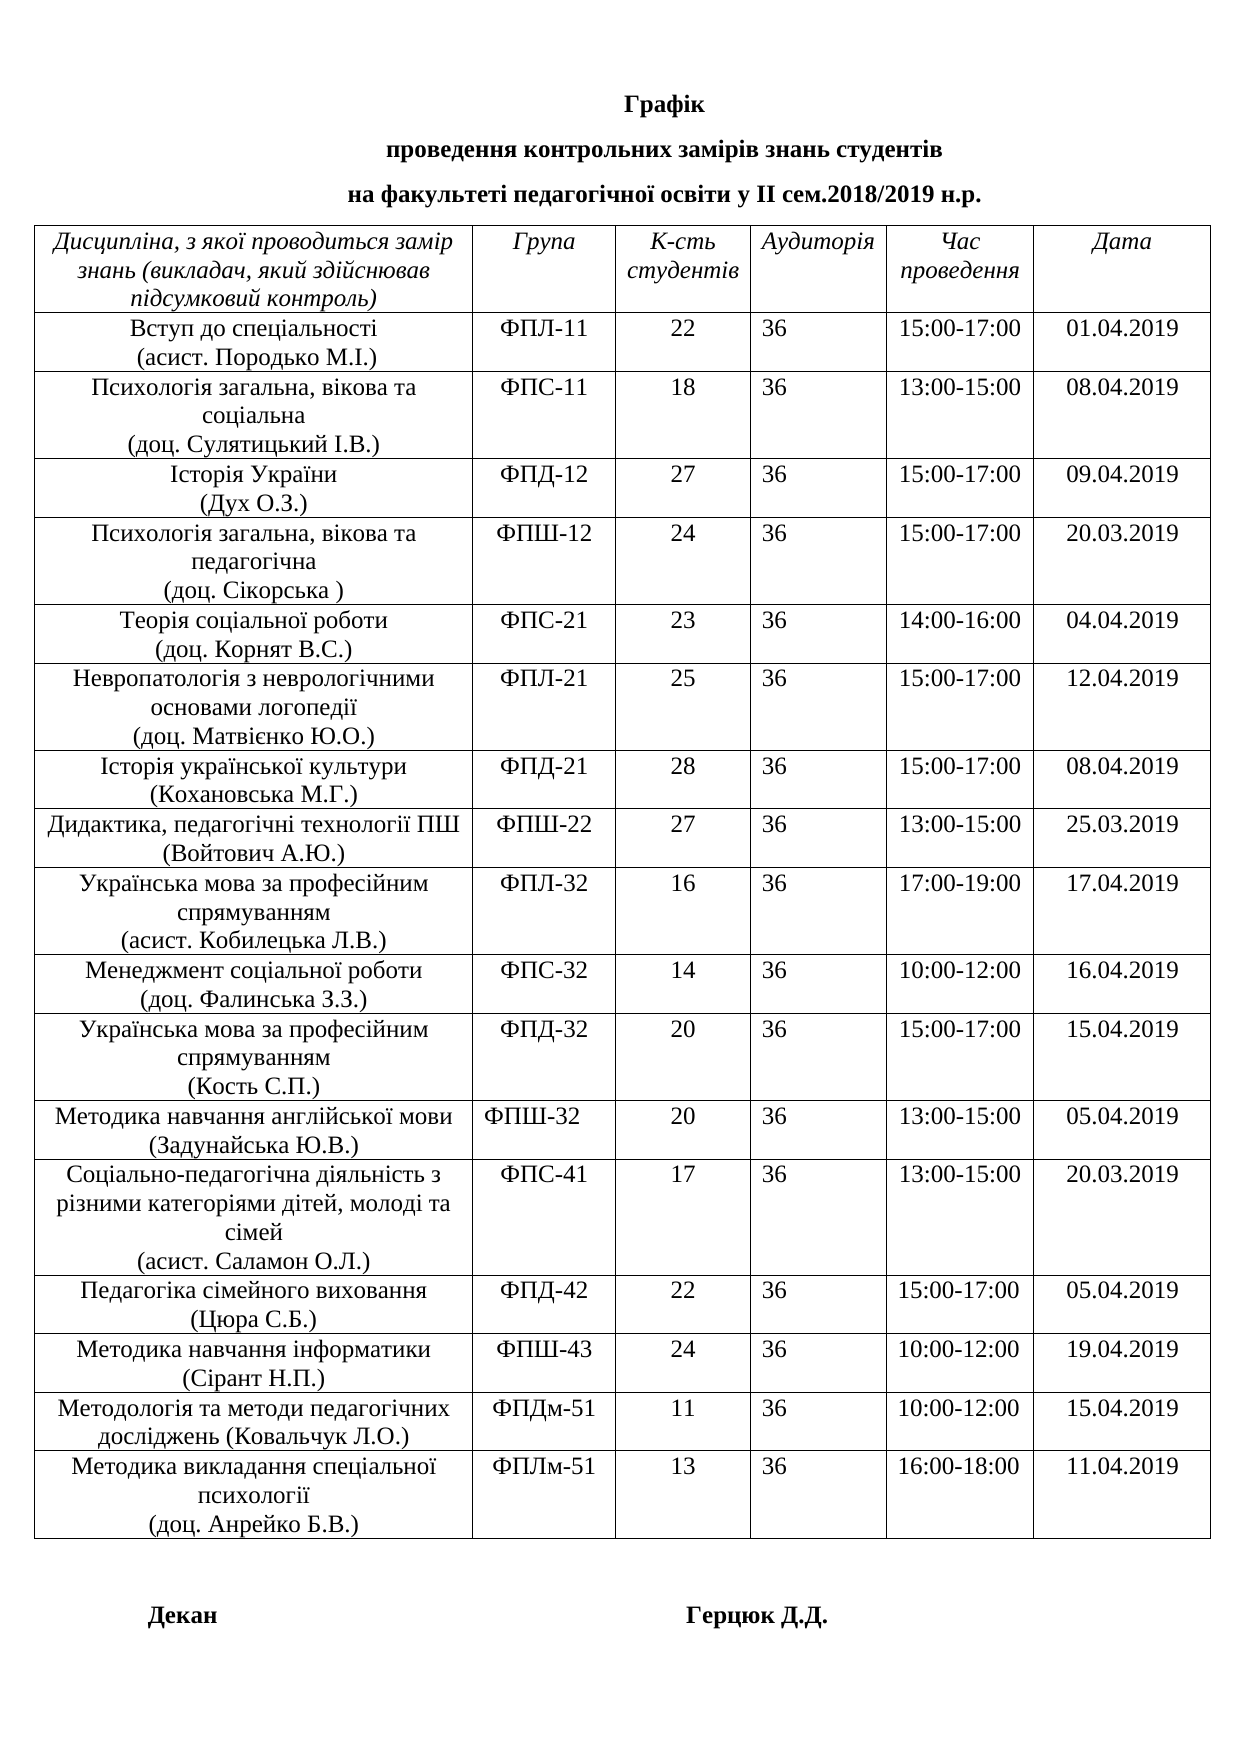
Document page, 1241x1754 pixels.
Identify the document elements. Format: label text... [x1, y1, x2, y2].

table_cell Дидактика, педагогічні технології ПШ (Войтович А.Ю.) [35, 809, 472, 867]
table_cell 24 [616, 518, 750, 604]
table_cell ФПС-41 [473, 1160, 615, 1274]
table_cell ФПД-42 [473, 1276, 615, 1333]
table_cell 11 [616, 1393, 750, 1450]
table_cell 08.04.2019 [1034, 372, 1210, 458]
table_cell 10:00-12:00 [887, 1334, 1033, 1392]
table_cell Методика викладання спеціальної психології (доц. Анрейко Б.В.) [35, 1451, 472, 1537]
table_cell Невропатологія з неврологічними основами логопедії (доц. Матвієнко Ю.О.) [35, 664, 472, 750]
table_cell 36 [751, 955, 886, 1013]
table_cell 13:00-15:00 [887, 1101, 1033, 1158]
table_cell ФПД-21 [473, 751, 615, 808]
table_header Група [473, 226, 615, 312]
table_cell 13:00-15:00 [887, 809, 1033, 867]
table_cell 36 [751, 1276, 886, 1333]
table_cell ФПЛм-51 [473, 1451, 615, 1537]
table_cell ФПШ-12 [473, 518, 615, 604]
table_cell 15:00-17:00 [887, 1014, 1033, 1100]
table_cell Теорія соціальної роботи (доц. Корнят В.С.) [35, 605, 472, 662]
table_cell Українська мова за професійним спрямуванням (Кость С.П.) [35, 1014, 472, 1100]
table_cell 13:00-15:00 [887, 1160, 1033, 1274]
table_cell 36 [751, 1101, 886, 1158]
table_cell 22 [616, 1276, 750, 1333]
table_cell ФПД-12 [473, 459, 615, 517]
table_header Час проведення [887, 226, 1033, 312]
table_cell 15:00-17:00 [887, 1276, 1033, 1333]
table_cell 24 [616, 1334, 750, 1392]
table_cell 36 [751, 1334, 886, 1392]
table_cell 27 [616, 459, 750, 517]
table_cell 36 [751, 1160, 886, 1274]
table_cell 36 [751, 518, 886, 604]
table_cell 10:00-12:00 [887, 955, 1033, 1013]
table_cell Українська мова за професійним спрямуванням (асист. Кобилецька Л.В.) [35, 868, 472, 954]
table_cell 15:00-17:00 [887, 664, 1033, 750]
table_cell 11.04.2019 [1034, 1451, 1210, 1537]
table_cell 36 [751, 868, 886, 954]
table_cell 17:00-19:00 [887, 868, 1033, 954]
table_cell 15:00-17:00 [887, 751, 1033, 808]
table_cell 15.04.2019 [1034, 1014, 1210, 1100]
table_cell 22 [616, 313, 750, 371]
table_cell Історія української культури (Кохановська М.Г.) [35, 751, 472, 808]
table_cell 27 [616, 809, 750, 867]
table_cell Психологія загальна, вікова та педагогічна (доц. Сікорська ) [35, 518, 472, 604]
table_cell 36 [751, 1451, 886, 1537]
table_cell 17 [616, 1160, 750, 1274]
table_cell 05.04.2019 [1034, 1276, 1210, 1333]
table_cell 15:00-17:00 [887, 459, 1033, 517]
table_cell 36 [751, 664, 886, 750]
table_cell 14 [616, 955, 750, 1013]
table_cell 14:00-16:00 [887, 605, 1033, 662]
table_cell ФПЛ-21 [473, 664, 615, 750]
table_cell 19.04.2019 [1034, 1334, 1210, 1392]
table_cell 36 [751, 809, 886, 867]
table_cell 23 [616, 605, 750, 662]
text Графік [148, 89, 1181, 117]
table_cell 01.04.2019 [1034, 313, 1210, 371]
table_header Аудиторія [751, 226, 886, 312]
table_cell 36 [751, 1014, 886, 1100]
text Декан Герцюк Д.Д. [148, 1601, 1181, 1629]
table_cell Методика навчання інформатики (Сірант Н.П.) [35, 1334, 472, 1392]
table_cell ФПД-32 [473, 1014, 615, 1100]
table_cell 13:00-15:00 [887, 372, 1033, 458]
table_cell ФПШ-43 [473, 1334, 615, 1392]
table_cell 05.04.2019 [1034, 1101, 1210, 1158]
table_cell Історія України (Дух О.З.) [35, 459, 472, 517]
table_cell 20 [616, 1101, 750, 1158]
table_header К-сть студентів [616, 226, 750, 312]
table_cell ФПС-21 [473, 605, 615, 662]
table_cell 20.03.2019 [1034, 1160, 1210, 1274]
table_cell ФПЛ-11 [473, 313, 615, 371]
table_cell ФПШ-22 [473, 809, 615, 867]
table_cell ФПЛ-32 [473, 868, 615, 954]
table_cell 25.03.2019 [1034, 809, 1210, 867]
table_cell 17.04.2019 [1034, 868, 1210, 954]
table_cell 36 [751, 372, 886, 458]
table_cell 10:00-12:00 [887, 1393, 1033, 1450]
table_cell 16.04.2019 [1034, 955, 1210, 1013]
table_cell Педагогіка сімейного виховання (Цюра С.Б.) [35, 1276, 472, 1333]
table_cell ФПШ-32 [473, 1101, 615, 1158]
table_cell 13 [616, 1451, 750, 1537]
table_cell 15.04.2019 [1034, 1393, 1210, 1450]
table_cell 20 [616, 1014, 750, 1100]
text проведення контрольних замірів знань студентів [148, 134, 1181, 163]
table_cell ФПДм-51 [473, 1393, 615, 1450]
table_cell Методологія та методи педагогічних досліджень (Ковальчук Л.О.) [35, 1393, 472, 1450]
table_header Дата [1034, 226, 1210, 312]
table_cell 16:00-18:00 [887, 1451, 1033, 1537]
table_cell 15:00-17:00 [887, 518, 1033, 604]
table_cell 25 [616, 664, 750, 750]
table_cell 08.04.2019 [1034, 751, 1210, 808]
table_cell 16 [616, 868, 750, 954]
table_cell 18 [616, 372, 750, 458]
table_cell 12.04.2019 [1034, 664, 1210, 750]
table_cell 36 [751, 459, 886, 517]
table_cell 09.04.2019 [1034, 459, 1210, 517]
table_cell 36 [751, 313, 886, 371]
table_cell 28 [616, 751, 750, 808]
table_cell 36 [751, 605, 886, 662]
table_cell Психологія загальна, вікова та соціальна (доц. Сулятицький І.В.) [35, 372, 472, 458]
table_cell 36 [751, 751, 886, 808]
table_header Дисципліна, з якої проводиться замір знань (викладач, який здійснював підсумковий контроль) [35, 226, 472, 312]
table_cell Соціально-педагогічна діяльність з різними категоріями дітей, молоді та сімей (асист. Саламон О.Л.) [35, 1160, 472, 1274]
table_cell ФПС-11 [473, 372, 615, 458]
table_cell 36 [751, 1393, 886, 1450]
table_cell 15:00-17:00 [887, 313, 1033, 371]
table_cell 04.04.2019 [1034, 605, 1210, 662]
table_cell Вступ до спеціальності (асист. Породько М.І.) [35, 313, 472, 371]
table_cell Менеджмент соціальної роботи (доц. Фалинська З.З.) [35, 955, 472, 1013]
table_cell Методика навчання англійської мови (Задунайська Ю.В.) [35, 1101, 472, 1158]
table_cell ФПС-32 [473, 955, 615, 1013]
table_cell 20.03.2019 [1034, 518, 1210, 604]
text на факультеті педагогічної освіти у ІІ сем.2018/2019 н.р. [148, 179, 1181, 208]
